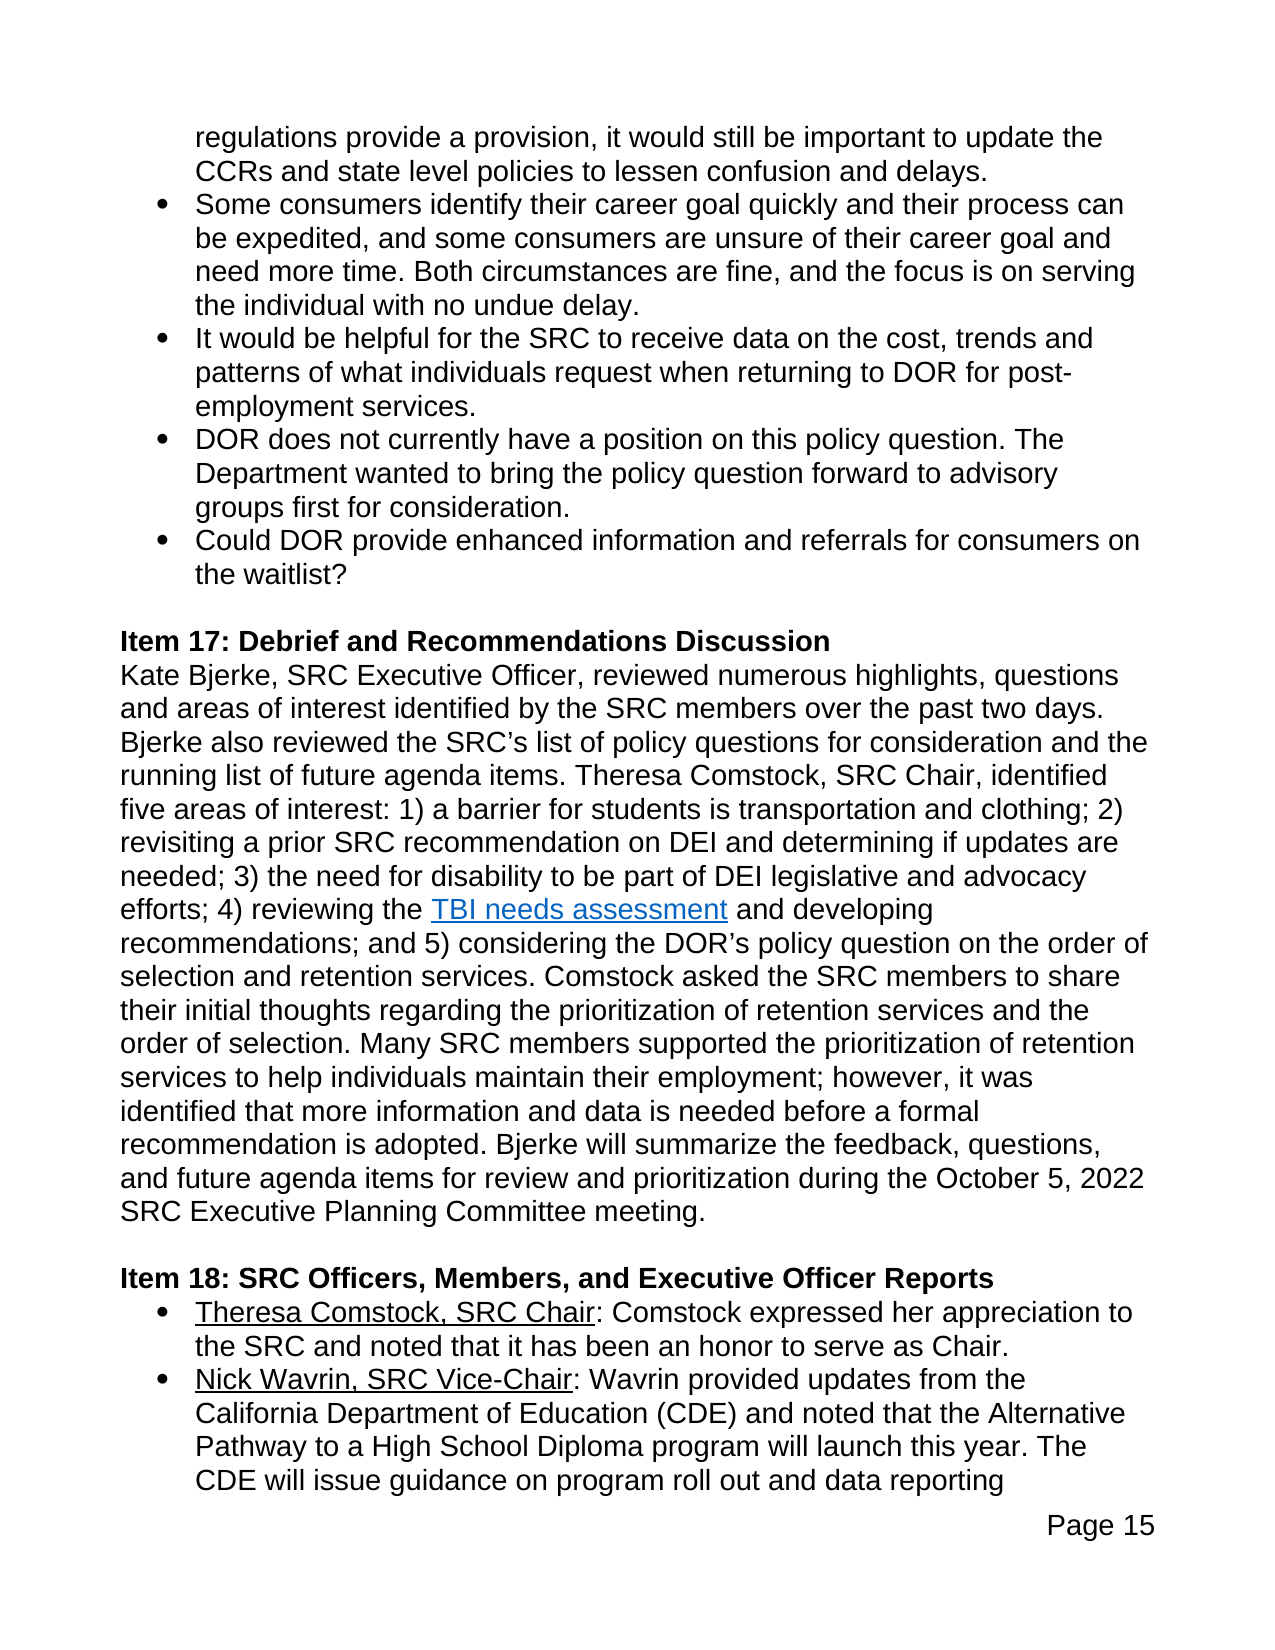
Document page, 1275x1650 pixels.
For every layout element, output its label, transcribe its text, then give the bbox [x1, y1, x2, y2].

text Kate Bjerke, SRC Executive Officer, reviewed numerous highlights, questions and areas of interest identified by the SRC members over the past two days. Bjerke also reviewed the SRC’s list of policy questions for consideration and the running list of future agenda items. Theresa Comstock, SRC Chair, identified five areas of interest: 1) a barrier for students is transportation and clothing; 2) revisiting a prior SRC recommendation on DEI and determining if updates are needed; 3) the need for disability to be part of DEI legislative and advocacy efforts; 4) reviewing the TBI needs assessment and developing recommendations; and 5) considering the DOR’s policy question on the order of selection and retention services. Comstock asked the SRC members to share their initial thoughts regarding the prioritization of retention services and the order of selection. Many SRC members supported the prioritization of retention services to help individuals maintain their employment; however, it was identified that more information and data is needed before a formal recommendation is adopted. Bjerke will summarize the feedback, questions, and future agenda items for review and prioritization during the October 5, 2022 SRC Executive Planning Committee meeting. [120, 657, 1155, 1228]
list Some consumers identify their career goal quickly and their process can be expedited, and some consumers are unsure of their career goal and need more time. Both circumstances are fine, and the focus is on serving the individual with no undue delay. [157, 187, 1155, 321]
subtitle Item 18: SRC Officers, Members, and Executive Officer Reports [120, 1261, 1155, 1295]
list Theresa Comstock, SRC Chair: Comstock expressed her appreciation to the SRC and noted that it has been an honor to serve as Chair. [157, 1295, 1155, 1362]
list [157, 1362, 1155, 1496]
list DOR does not currently have a position on this policy question. The Department wanted to bring the policy question forward to advisory groups first for consideration. [157, 422, 1155, 523]
list Could DOR provide enhanced information and referrals for consumers on the waitlist? [157, 523, 1155, 590]
list It would be helpful for the SRC to receive data on the cost, trends and patterns of what individuals request when returning to DOR for post-employment services. [157, 321, 1155, 422]
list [157, 120, 1155, 187]
subtitle Item 17: Debrief and Recommendations Discussion [120, 624, 1155, 657]
